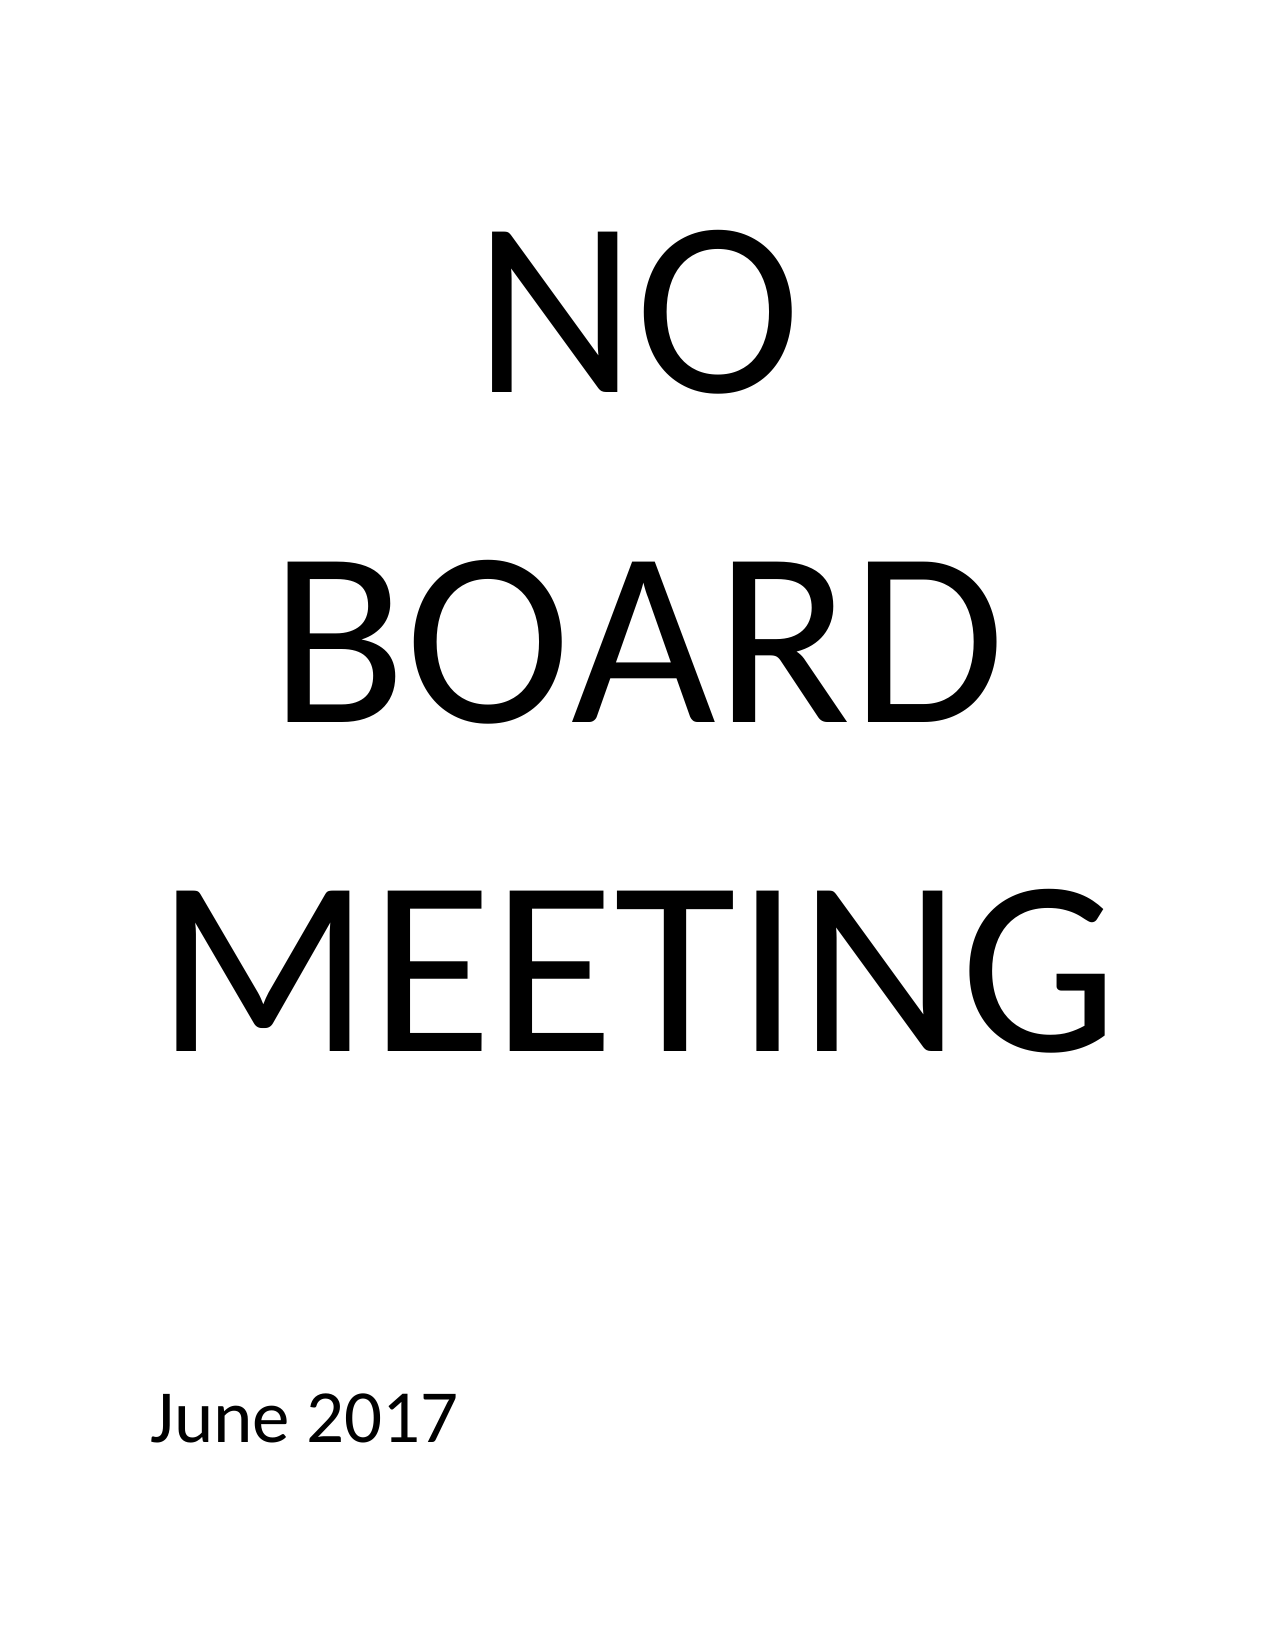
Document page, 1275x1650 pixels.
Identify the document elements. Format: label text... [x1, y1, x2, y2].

text June 2017 [150, 1370, 1125, 1461]
text NO BOARD MEETING [150, 150, 1125, 1114]
